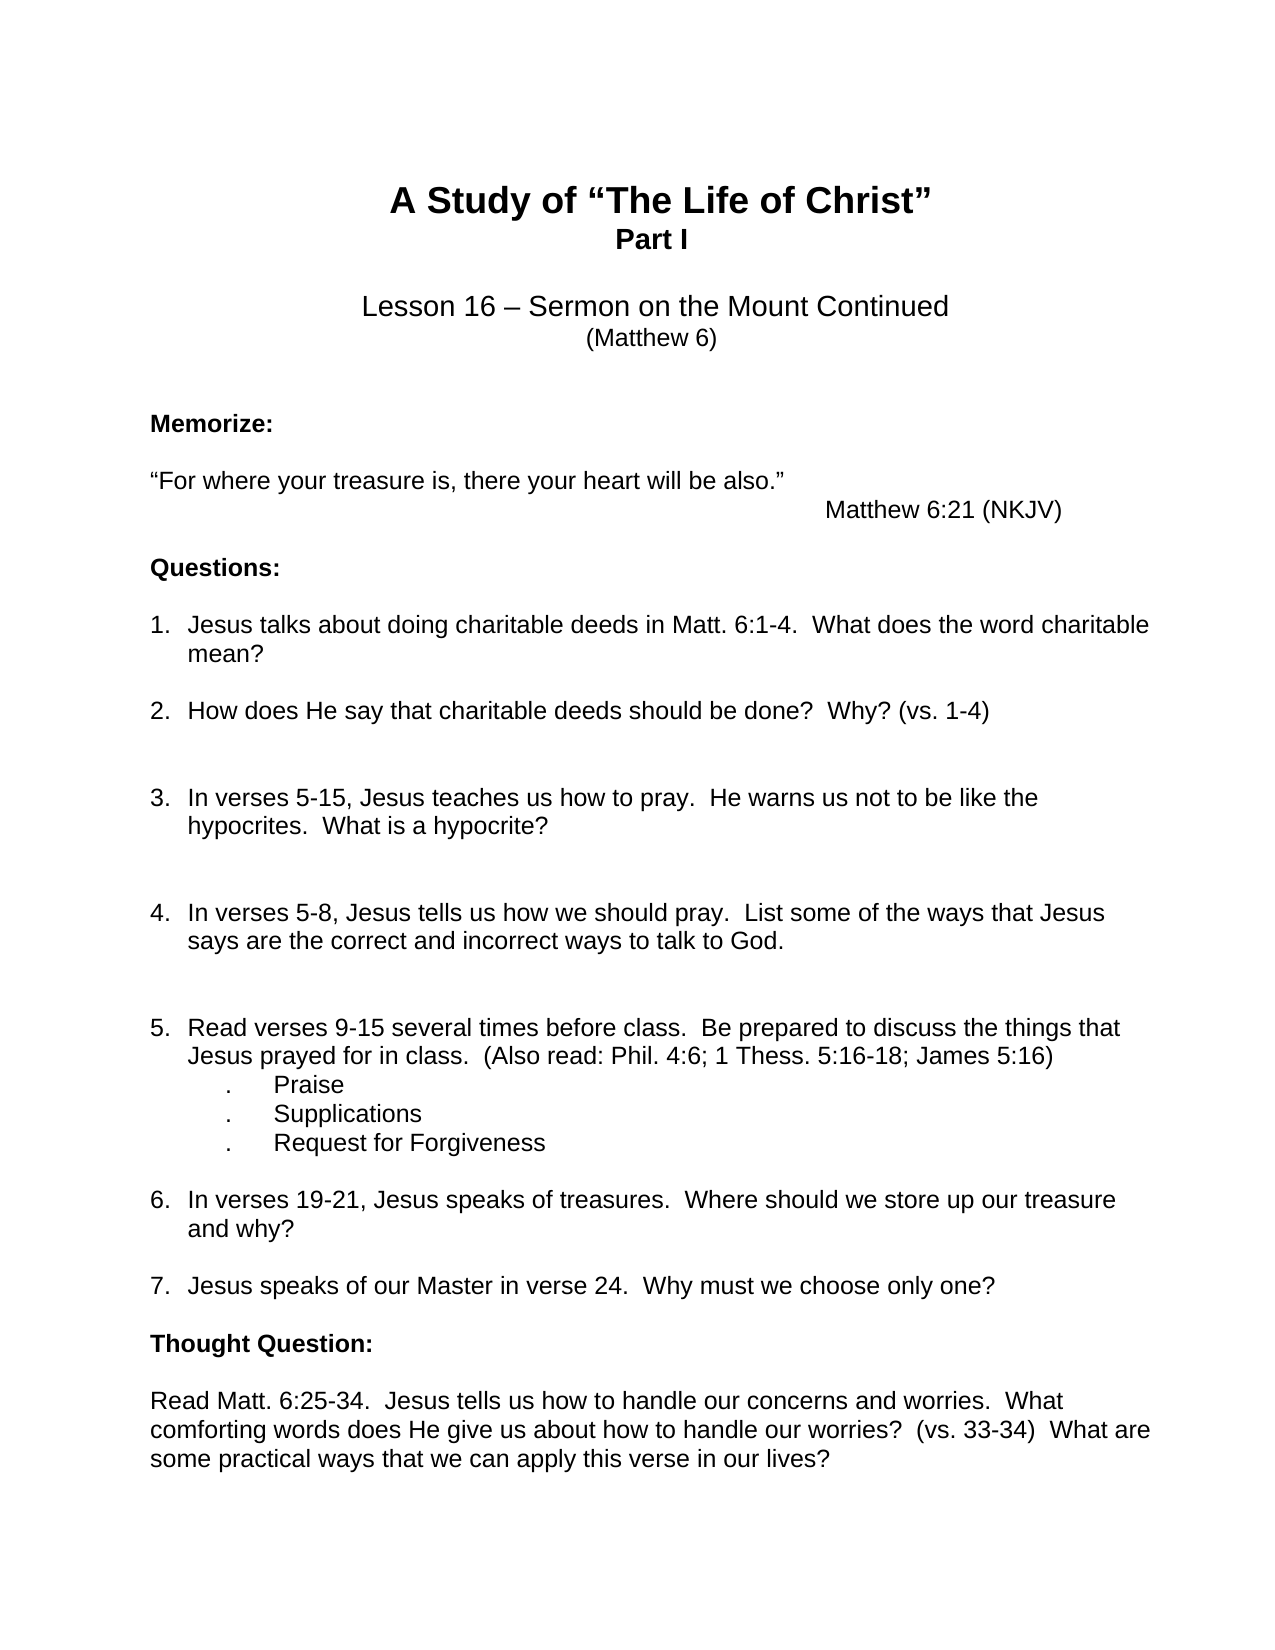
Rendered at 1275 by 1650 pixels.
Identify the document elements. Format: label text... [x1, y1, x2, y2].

text comforting words does He give us about how to handle our worries? (vs. 33-34) What are some practical ways that we can apply this verse in our lives? [150, 1415, 1153, 1472]
subtitle Lesson 16 – Sermon on the Mount Continued [150, 289, 1153, 322]
text Memorize: [150, 409, 1153, 437]
text A Study of “The Life of Christ” [150, 179, 1153, 222]
list In verses 5-15, Jesus teaches us how to pray. He warns us not to be like the hypocrites. What is a hypocrite? [150, 782, 1153, 840]
text Thought Question: [150, 1329, 1153, 1357]
text Read Matt. 6:25-34. Jesus tells us how to handle our concerns and worries. What [150, 1386, 1153, 1415]
list Jesus talks about doing charitable deeds in Matt. 6:1-4. What does the word charitable mean? [150, 610, 1153, 667]
text . Praise [187, 1070, 1153, 1099]
text . Request for Forgiveness [187, 1127, 1153, 1156]
list Read verses 9-15 several times before class. Be prepared to discuss the things that Jesus prayed for in class. (Also read: Phil. 4:6; 1 Thess. 5:16-18; James 5:16) [150, 1012, 1153, 1070]
text “For where your treasure is, there your heart will be also.” [150, 466, 1153, 495]
list Jesus speaks of our Master in verse 24. Why must we choose only one? [150, 1271, 1153, 1300]
list How does He say that charitable deeds should be done? Why? (vs. 1-4) [150, 696, 1153, 725]
text . Supplications [187, 1099, 1153, 1127]
text Matthew 6:21 (NKJV) [262, 495, 1153, 524]
list In verses 5-8, Jesus tells us how we should pray. List some of the ways that Jesus says are the correct and incorrect ways to talk to God. [150, 897, 1153, 955]
text Questions: [150, 552, 1153, 581]
text (Matthew 6) [150, 322, 1153, 351]
list In verses 19-21, Jesus speaks of treasures. Where should we store up our treasure and why? [150, 1185, 1153, 1242]
text Part I [150, 222, 1153, 255]
